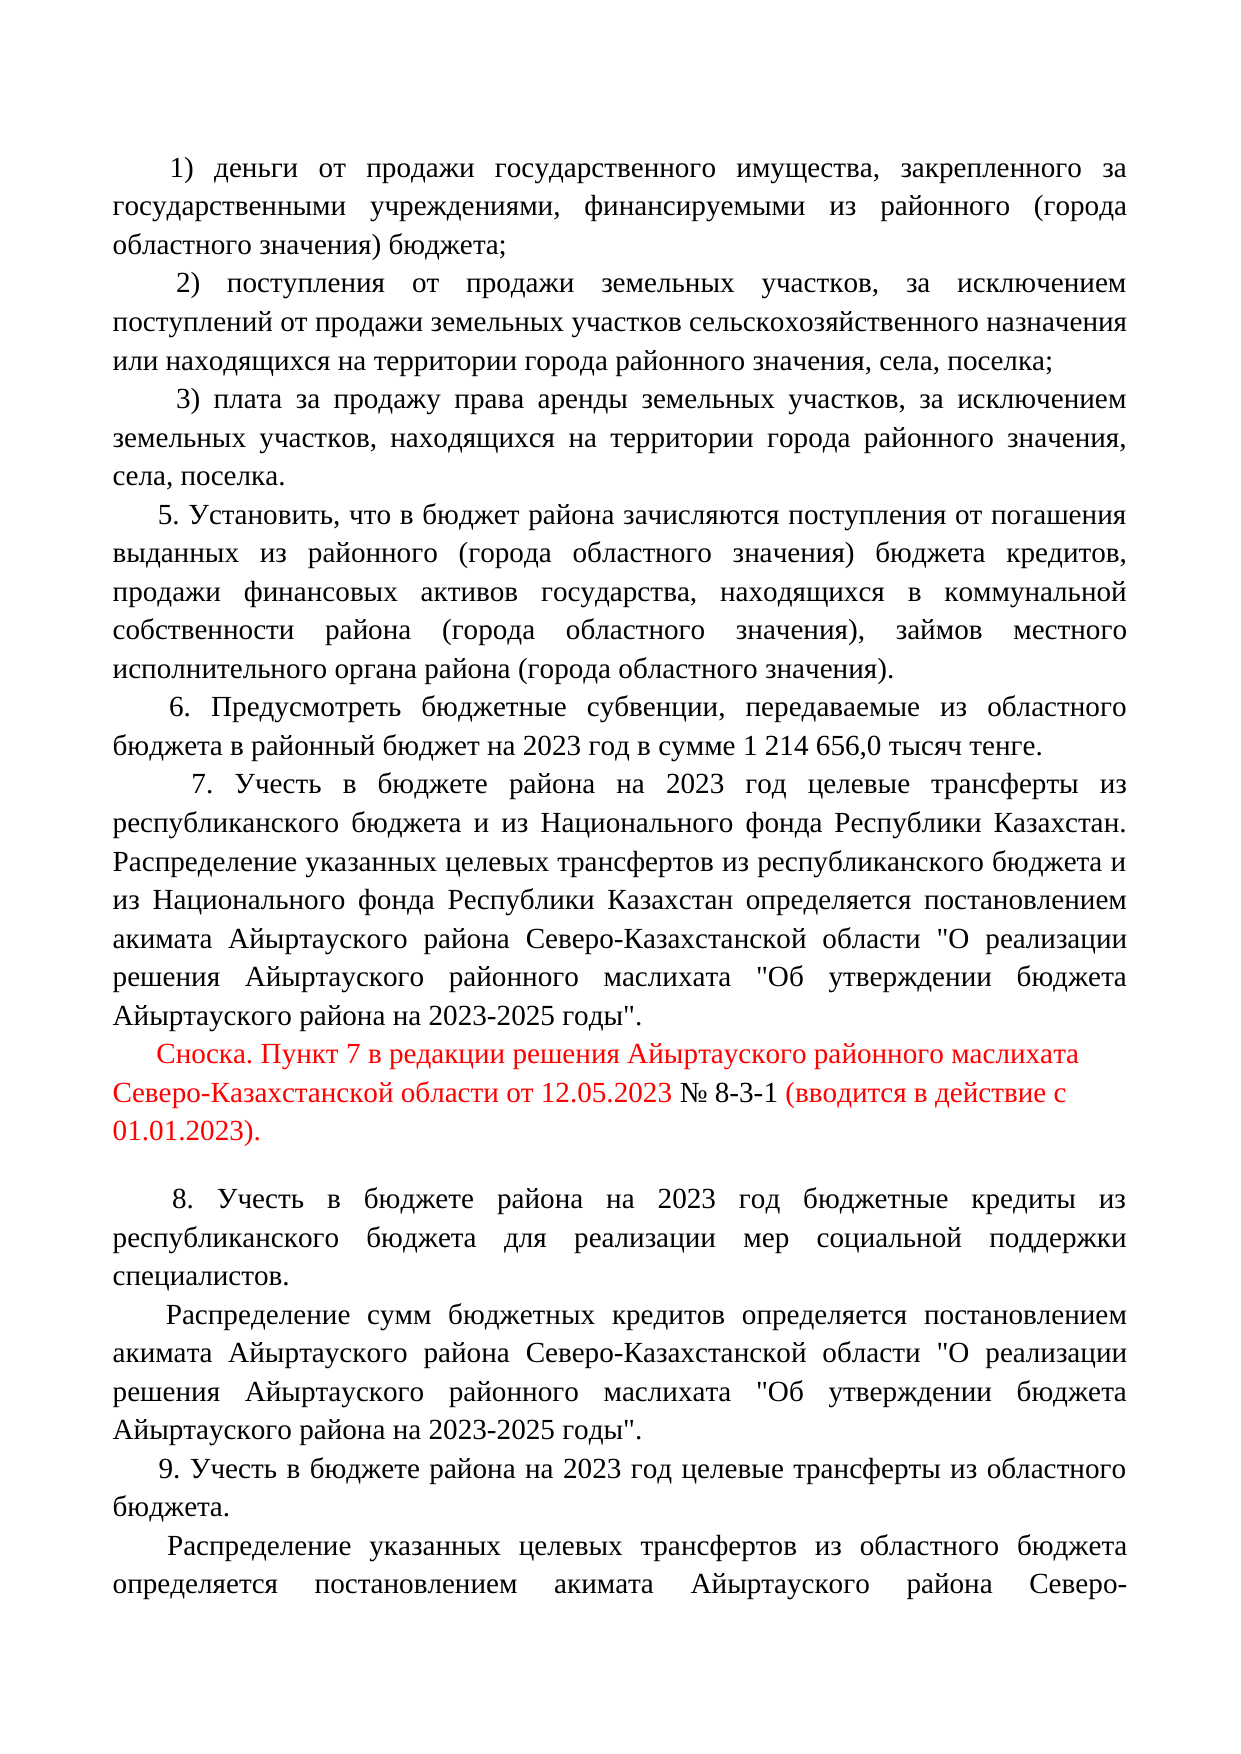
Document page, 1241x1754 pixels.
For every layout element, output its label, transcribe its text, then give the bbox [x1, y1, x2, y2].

text Распределение сумм бюджетных кредитов определяется постановлением акимата Айыртауского района Северо-Казахстанской области "О реализации решения Айыртауского районного маслихата "Об утверждении бюджета Айыртауского района на 2023-2025 годы". [112, 1297, 1128, 1446]
text 1) деньги от продажи государственного имущества, закрепленного за государственными учреждениями, финансируемыми из районного (города областного значения) бюджета; [112, 150, 1128, 261]
text 8. Учесть в бюджете района на 2023 год бюджетные кредиты из республиканского бюджета для реализации мер социальной поддержки специалистов. [112, 1181, 1128, 1292]
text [112, 1528, 1128, 1600]
text 6. Предусмотреть бюджетные субвенции, передаваемые из областного бюджета в районный бюджет на 2023 год в сумме 1 214 656,0 тысяч тенге. [112, 689, 1128, 762]
text 2) поступления от продажи земельных участков, за исключением поступлений от продажи земельных участков сельскохозяйственного назначения или находящихся на территории города районного значения, села, поселка; [112, 266, 1128, 376]
text Сноска. Пункт 7 в редакции решения Айыртауского районного маслихата Северо-Казахстанской области от 12.05.2023 № 8-3-1 (вводится в действие с 01.01.2023). [112, 1036, 1128, 1177]
text 5. Установить, что в бюджет района зачисляются поступления от погашения выданных из районного (города областного значения) бюджета кредитов, продажи финансовых активов государства, находящихся в коммунальной собственности района (города областного значения), займов местного исполнительного органа района (города областного значения). [112, 497, 1128, 684]
text 9. Учесть в бюджете района на 2023 год целевые трансферты из областного бюджета. [112, 1451, 1128, 1523]
text 7. Учесть в бюджете района на 2023 год целевые трансферты из республиканского бюджета и из Национального фонда Республики Казахстан. Распределение указанных целевых трансфертов из республиканского бюджета и из Национального фонда Республики Казахстан определяется постановлением акимата Айыртауского района Северо-Казахстанской области "О реализации решения Айыртауского районного маслихата "Об утверждении бюджета Айыртауского района на 2023-2025 годы". [112, 767, 1128, 1031]
text 3) плата за продажу права аренды земельных участков, за исключением земельных участков, находящихся на территории города районного значения, села, поселка. [112, 381, 1128, 492]
